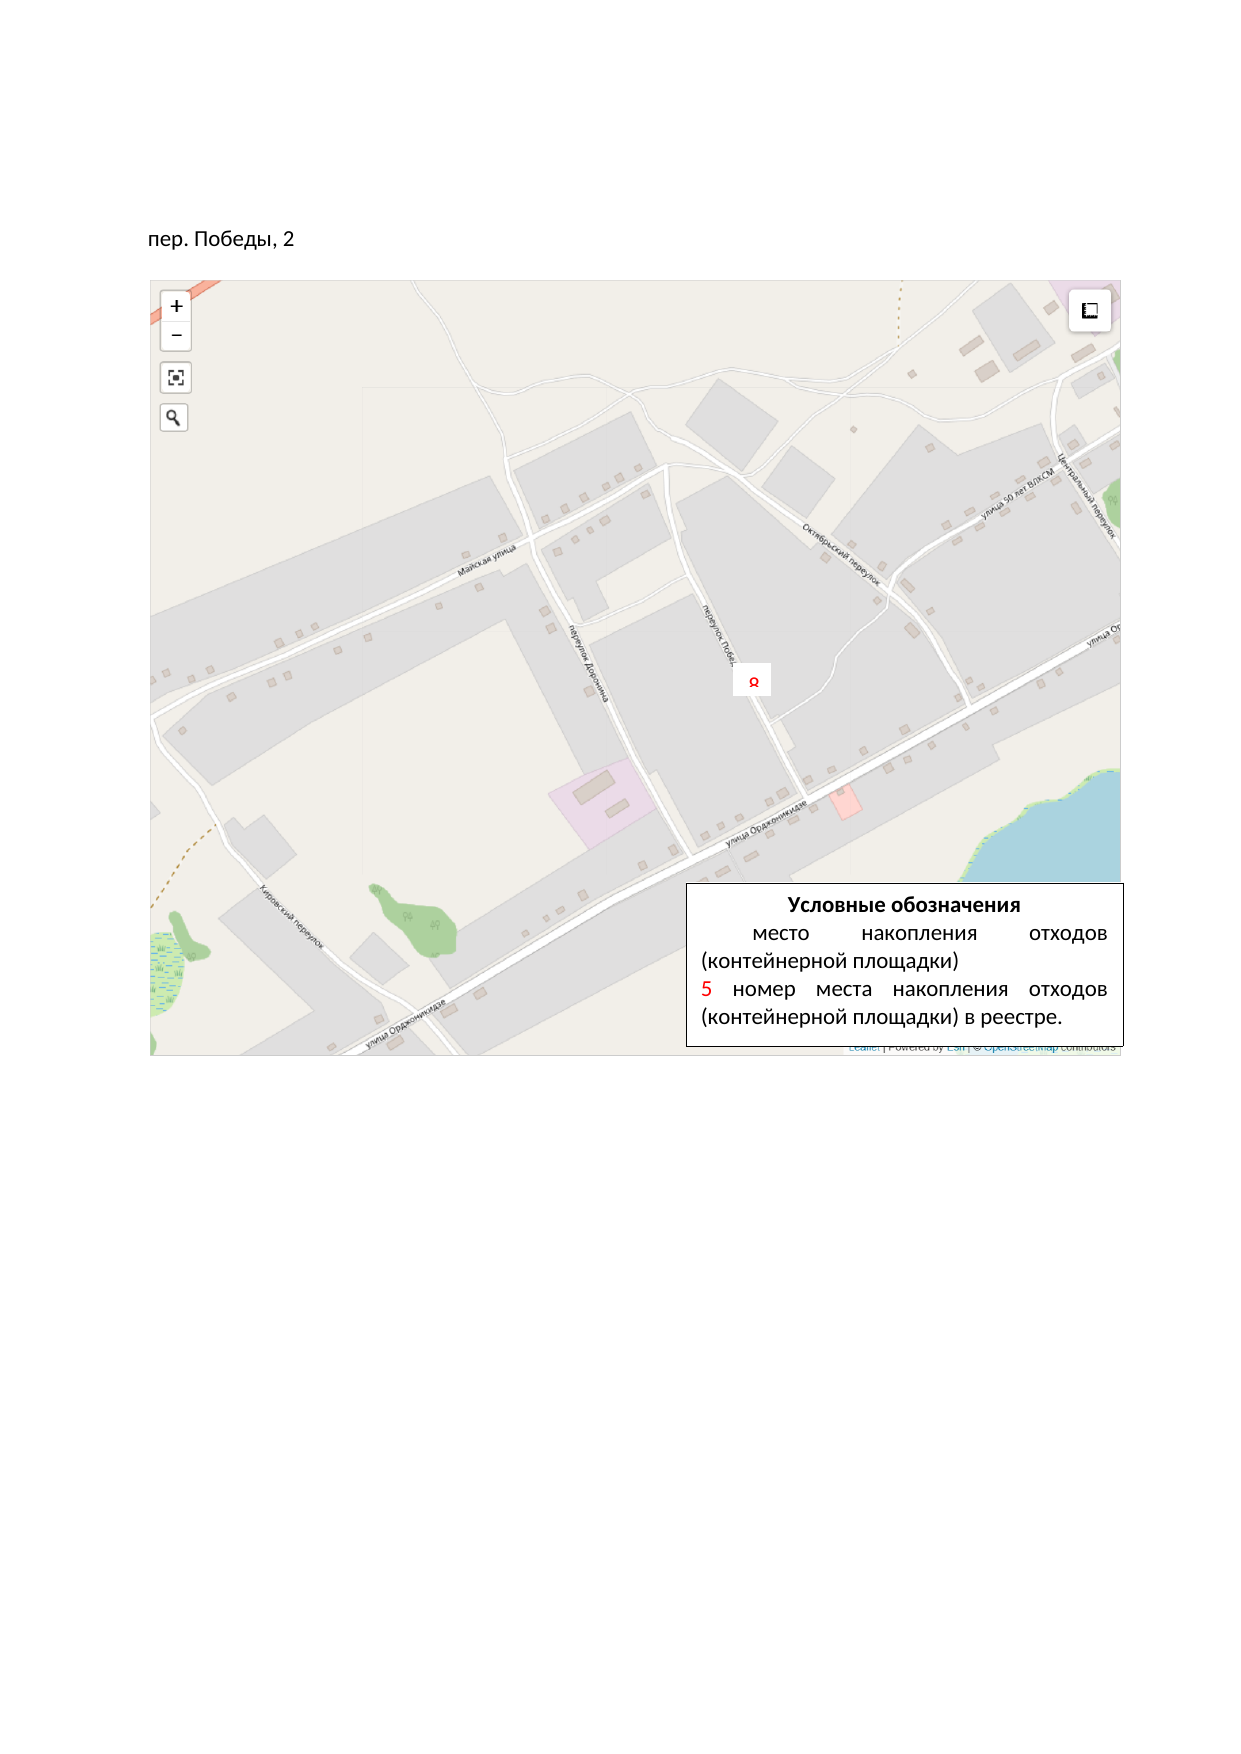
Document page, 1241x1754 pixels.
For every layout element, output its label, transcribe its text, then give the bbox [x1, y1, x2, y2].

text пер. Победы, 2 [148, 224, 1181, 252]
picture [147, 277, 1123, 1057]
